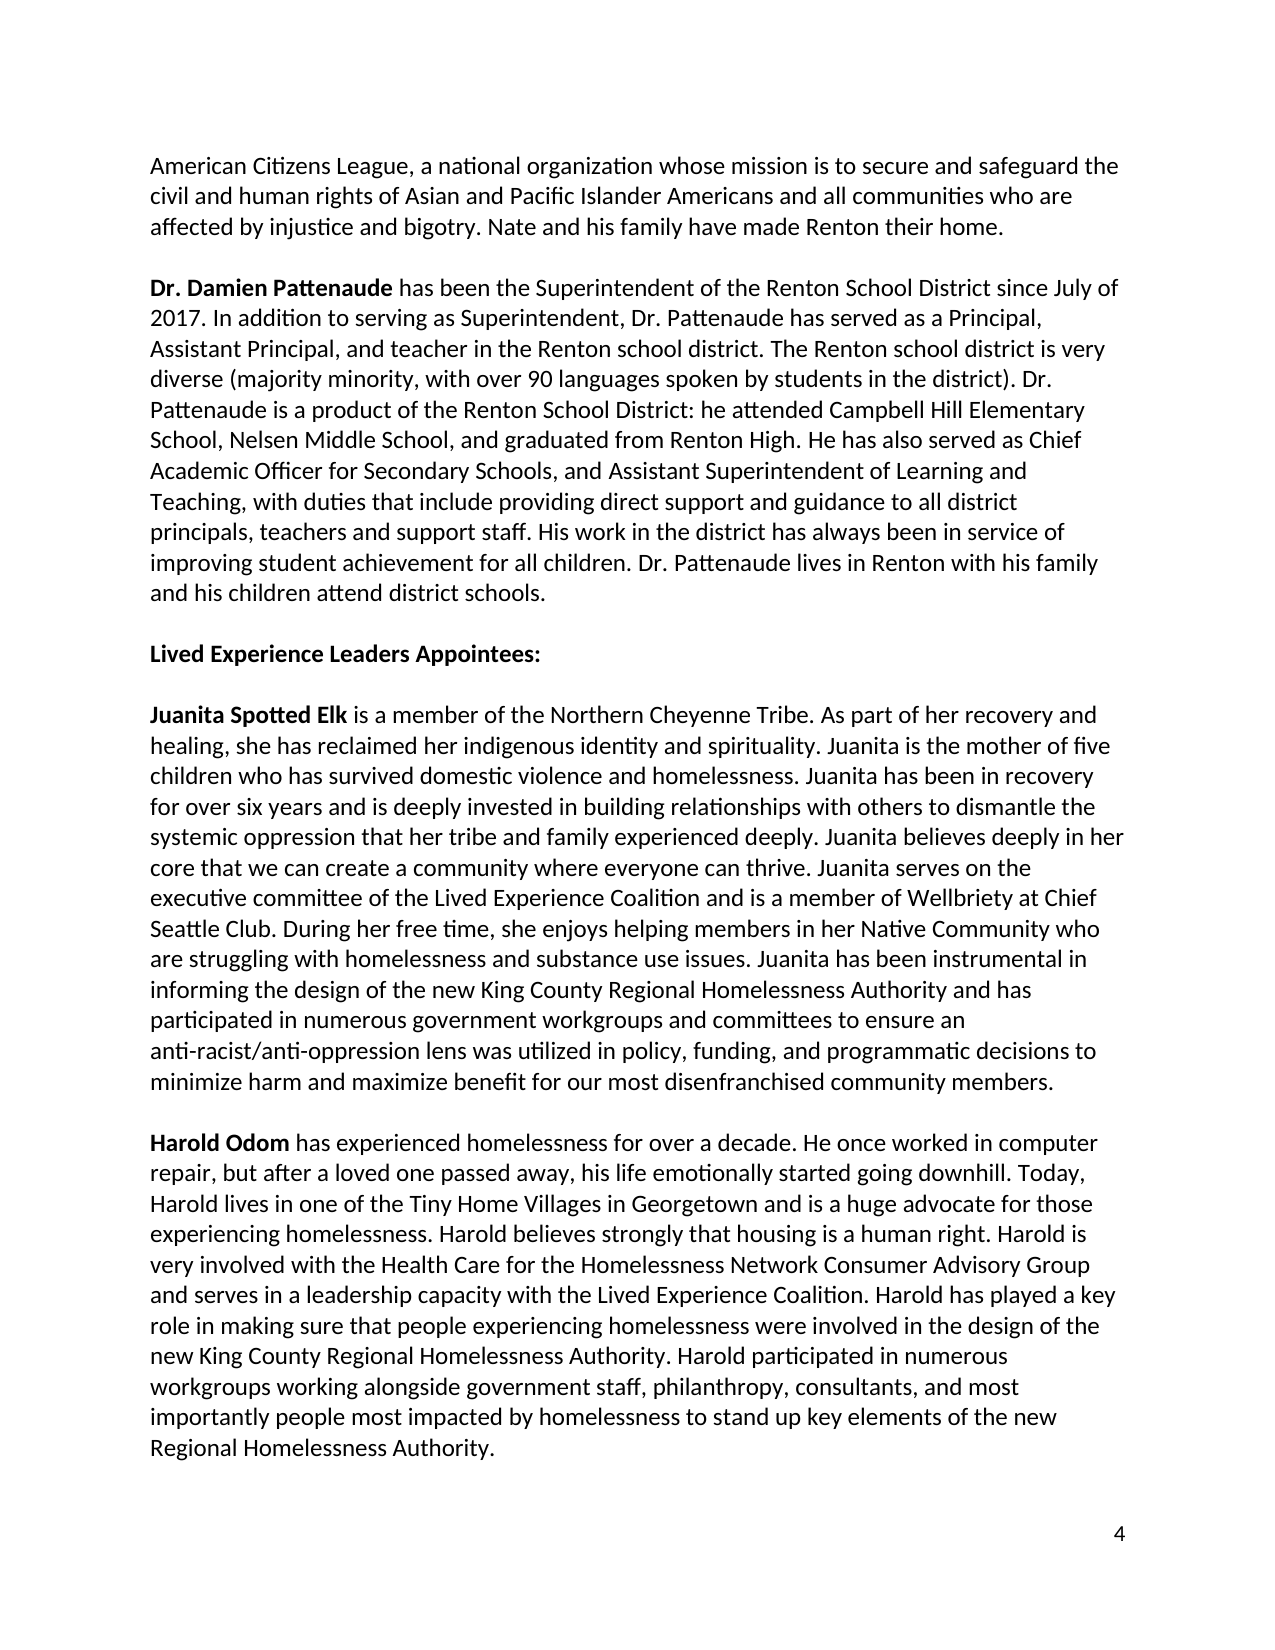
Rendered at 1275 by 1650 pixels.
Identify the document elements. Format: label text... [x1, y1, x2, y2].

text Lived Experience Leaders Appointees: [150, 638, 1125, 669]
text Juanita Spotted Elk is a member of the Northern Cheyenne Tribe. As part of her recovery and healing, she has reclaimed her indigenous identity and spirituality. Juanita is the mother of five children who has survived domestic violence and homelessness. Juanita has been in recovery for over six years and is deeply invested in building relationships with others to dismantle the systemic oppression that her tribe and family experienced deeply. Juanita believes deeply in her core that we can create a community where everyone can thrive. Juanita serves on the executive committee of the Lived Experience Coalition and is a member of Wellbriety at Chief Seattle Club. During her free time, she enjoys helping members in her Native Community who are struggling with homelessness and substance use issues. Juanita has been instrumental in informing the design of the new King County Regional Homelessness Authority and has participated in numerous government workgroups and committees to ensure an anti-racist/anti-oppression lens was utilized in policy, funding, and programmatic decisions to minimize harm and maximize benefit for our most disenfranchised community members. [150, 699, 1125, 1096]
text Harold Odom has experienced homelessness for over a decade. He once worked in computer repair, but after a loved one passed away, his life emotionally started going downhill. Today, Harold lives in one of the Tiny Home Villages in Georgetown and is a huge advocate for those experiencing homelessness. Harold believes strongly that housing is a human right. Harold is very involved with the Health Care for the Homelessness Network Consumer Advisory Group and serves in a leadership capacity with the Lived Experience Coalition. Harold has played a key role in making sure that people experiencing homelessness were involved in the design of the new King County Regional Homelessness Authority. Harold participated in numerous workgroups working alongside government staff, philanthropy, consultants, and most importantly people most impacted by homelessness to stand up key elements of the new Regional Homelessness Authority. [150, 1127, 1125, 1462]
text Dr. Damien Pattenaude has been the Superintendent of the Renton School District since July of 2017. In addition to serving as Superintendent, Dr. Pattenaude has served as a Principal, Assistant Principal, and teacher in the Renton school district. The Renton school district is very diverse (majority minority, with over 90 languages spoken by students in the district). Dr. Pattenaude is a product of the Renton School District: he attended Campbell Hill Elementary School, Nelsen Middle School, and graduated from Renton High. He has also served as Chief Academic Officer for Secondary Schools, and Assistant Superintendent of Learning and Teaching, with duties that include providing direct support and guidance to all district principals, teachers and support staff. His work in the district has always been in service of improving student achievement for all children. Dr. Pattenaude lives in Renton with his family and his children attend district schools. [150, 272, 1125, 608]
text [150, 150, 1125, 242]
